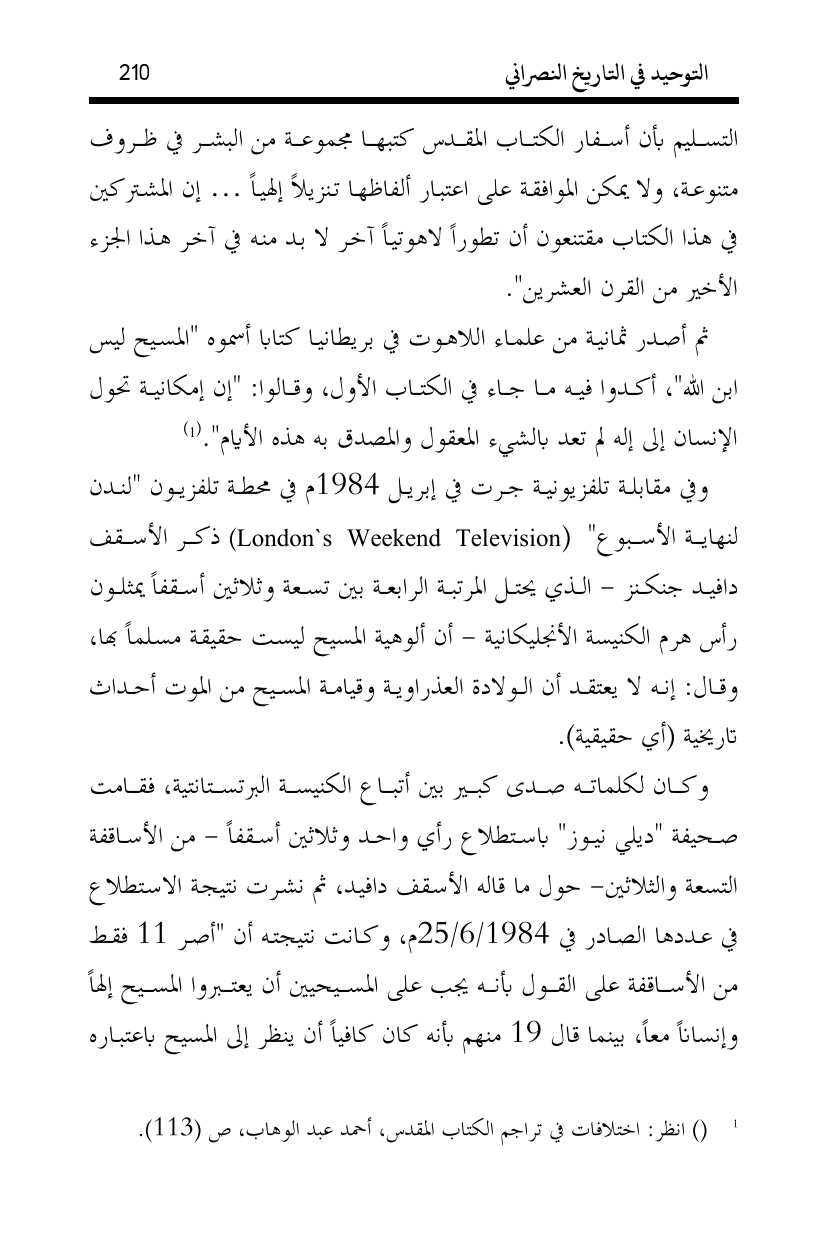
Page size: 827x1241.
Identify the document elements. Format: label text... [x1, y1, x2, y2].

text وفي مقابلة تلفزيونية جرت في إبريل 1984م في محطة تلفزيون "لندن لنهاية الأسبوع" (London`s Weekend Television) ذكر الأسقف دافيد جنكنز - الذي يحتل المرتبة الرابعة بين تسعة وثلاثين أسقفاً يمثلون رأس هرم الكنيسة الأنجليكانية - أن ألوهية المسيح ليست حقيقة مسلماً بها، وقال: إنه لا يعتقد أن الولادة العذراوية وقيامة المسيح من الموت أحداث تاريخية (أي حقيقية). [89, 464, 738, 762]
text ثم أصدر ثمانية من علماء اللاهوت في بريطانيا كتابا أسموه "المسيح ليس ابن الله"، أكدوا فيه ما جاء في الكتاب الأول، وقالوا: "إن إمكانية تحول الإنسان إلى إله لم تعد بالشيء المعقول والمصدق به هذه الأيام".() [89, 314, 738, 464]
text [89, 115, 738, 314]
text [89, 762, 738, 1061]
